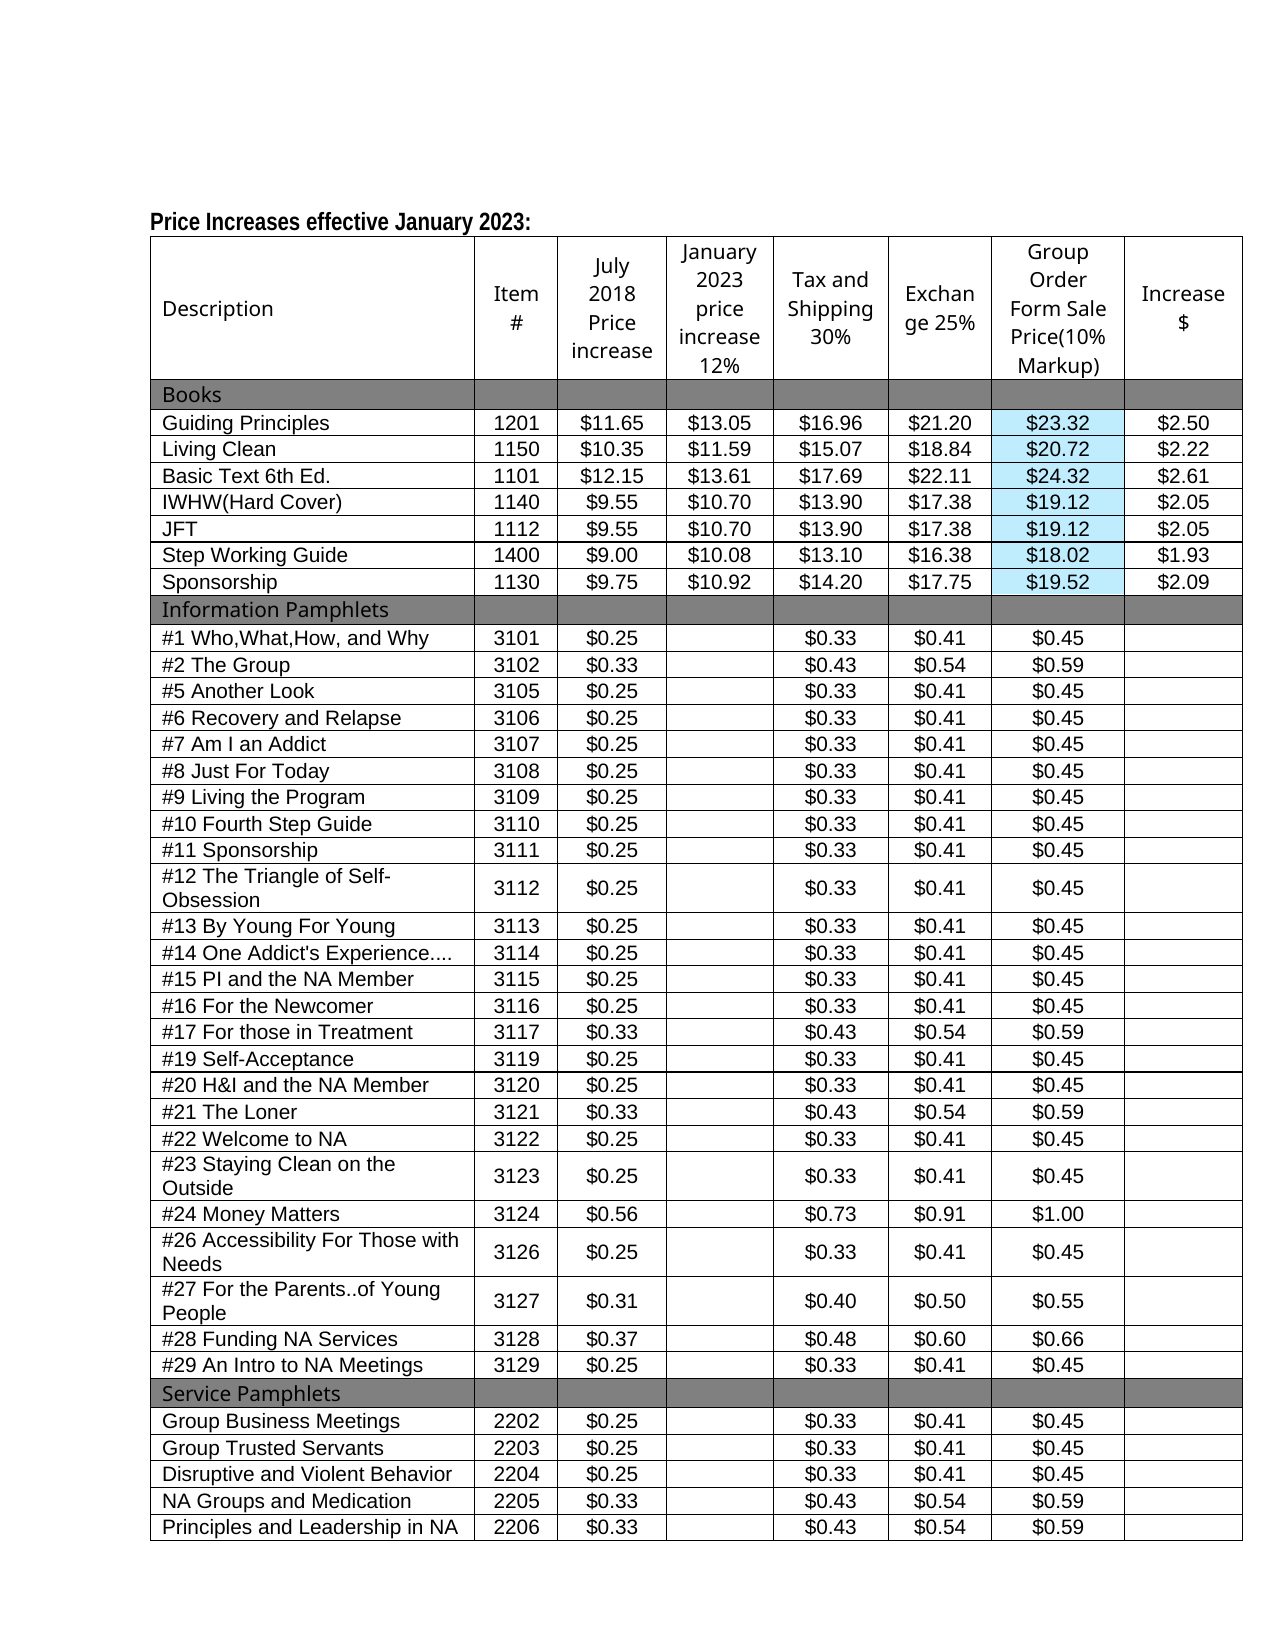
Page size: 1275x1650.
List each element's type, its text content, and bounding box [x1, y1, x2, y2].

table_cell #1 Who,What,How, and Why [151, 625, 474, 651]
table_cell [1125, 1201, 1242, 1227]
table_header January 2023 price increase 12% [667, 237, 773, 379]
table_cell [1243, 568, 1275, 594]
table_cell #6 Recovery and Relapse [151, 705, 474, 730]
table_cell #26 Accessibility For Those with Needs [151, 1228, 474, 1276]
table_cell $0.91 [889, 1201, 991, 1227]
table_cell $0.33 [774, 785, 888, 810]
table_cell [667, 1408, 773, 1434]
table_cell [667, 705, 773, 730]
table_cell [667, 1326, 773, 1351]
table_cell $0.25 [558, 811, 666, 837]
table_cell [1125, 678, 1242, 704]
table_cell #22 Welcome to NA [151, 1126, 474, 1151]
table_cell $0.54 [889, 1515, 991, 1540]
table_cell 1400 [475, 543, 557, 568]
table_cell #17 For those in Treatment [151, 1019, 474, 1045]
table_cell [1125, 940, 1242, 965]
table_cell [667, 838, 773, 863]
table_cell [1125, 811, 1242, 837]
table_cell [1125, 380, 1242, 409]
table_cell $0.25 [558, 678, 666, 704]
table_cell 2205 [475, 1488, 557, 1513]
table_cell $0.41 [889, 811, 991, 837]
table_cell $0.41 [889, 1073, 991, 1098]
table_cell 3129 [475, 1352, 557, 1378]
table_cell $0.41 [889, 838, 991, 863]
table_cell $19.52 [992, 569, 1124, 594]
table_cell #27 For the Parents..of Young People [151, 1277, 474, 1324]
table_cell $15.07 [774, 436, 888, 462]
table_cell 3102 [475, 652, 557, 677]
table_cell 3101 [475, 625, 557, 651]
table_cell $2.05 [1125, 516, 1242, 541]
table_cell $0.33 [774, 625, 888, 651]
table_cell [667, 1352, 773, 1378]
table_cell $2.50 [1125, 410, 1242, 435]
table_cell 1130 [475, 569, 557, 594]
table_cell $0.45 [992, 966, 1124, 992]
table_cell [1243, 965, 1275, 992]
table_cell $14.20 [774, 569, 888, 594]
table_cell $0.33 [774, 913, 888, 939]
table_cell $9.75 [558, 569, 666, 594]
table_cell [1243, 541, 1275, 568]
table_cell $0.33 [774, 1073, 888, 1098]
table_cell [667, 864, 773, 912]
table_cell $0.41 [889, 1228, 991, 1276]
table_cell $10.92 [667, 569, 773, 594]
table_cell [667, 1277, 773, 1324]
table_cell $0.48 [774, 1326, 888, 1351]
table_cell Books [151, 380, 474, 409]
table_cell $11.59 [667, 436, 773, 462]
table_cell [1125, 1326, 1242, 1351]
table_cell [1243, 1434, 1275, 1460]
table_cell [774, 596, 888, 624]
table_cell $9.55 [558, 516, 666, 541]
table_cell 3119 [475, 1046, 557, 1071]
table_cell $0.45 [992, 1352, 1124, 1378]
table_cell [1243, 1487, 1275, 1513]
table_cell [1125, 596, 1242, 624]
table_cell [667, 1201, 773, 1227]
table_cell $0.33 [774, 1152, 888, 1200]
table_cell [667, 1461, 773, 1487]
table_cell [1125, 1152, 1242, 1200]
table_cell [1125, 1379, 1242, 1407]
table_cell $0.45 [992, 731, 1124, 757]
table_cell 3106 [475, 705, 557, 730]
table_cell #10 Fourth Step Guide [151, 811, 474, 837]
table_cell $22.11 [889, 463, 991, 488]
table_cell $0.25 [558, 966, 666, 992]
table_cell [1125, 1515, 1242, 1540]
table_cell 3124 [475, 1201, 557, 1227]
table_cell 1112 [475, 516, 557, 541]
table_cell [475, 380, 557, 409]
table_cell [992, 1379, 1124, 1407]
table_cell $0.45 [992, 1408, 1124, 1434]
table_cell $0.31 [558, 1277, 666, 1324]
table_cell $0.45 [992, 913, 1124, 939]
table_cell #7 Am I an Addict [151, 731, 474, 757]
table_cell [667, 1126, 773, 1151]
table_cell $0.43 [774, 652, 888, 677]
table_cell $0.60 [889, 1326, 991, 1351]
table_cell $0.41 [889, 966, 991, 992]
table_cell Step Working Guide [151, 543, 474, 568]
table_cell $0.33 [774, 1408, 888, 1434]
table_cell [1125, 1099, 1242, 1124]
table_cell $10.35 [558, 436, 666, 462]
table_cell $0.41 [889, 1352, 991, 1378]
table_cell #9 Living the Program [151, 785, 474, 810]
table_cell 3121 [475, 1099, 557, 1124]
table_header Exchange 25% [889, 237, 991, 379]
table_cell #20 H&I and the NA Member [151, 1073, 474, 1098]
table_cell $17.38 [889, 516, 991, 541]
table_cell [667, 1073, 773, 1098]
table_cell [774, 380, 888, 409]
table_cell $0.41 [889, 993, 991, 1018]
table_cell [1125, 1435, 1242, 1460]
table_cell [558, 596, 666, 624]
table_cell #16 For the Newcomer [151, 993, 474, 1018]
table_cell $0.59 [992, 1019, 1124, 1045]
table_cell 3128 [475, 1326, 557, 1351]
table_cell $0.41 [889, 625, 991, 651]
table_cell [667, 785, 773, 810]
table_cell NA Groups and Medication [151, 1488, 474, 1513]
table_header Tax and Shipping 30% [774, 237, 888, 379]
table_cell $0.45 [992, 940, 1124, 965]
table_cell $0.33 [774, 966, 888, 992]
table_cell [667, 1099, 773, 1124]
table_cell [1125, 1046, 1242, 1071]
table_cell 2203 [475, 1435, 557, 1460]
table_cell 3105 [475, 678, 557, 704]
table_cell [1125, 1352, 1242, 1378]
table_cell 3117 [475, 1019, 557, 1045]
table_cell $0.25 [558, 705, 666, 730]
table_cell [1125, 652, 1242, 677]
table_cell $0.43 [774, 1019, 888, 1045]
table_cell $0.25 [558, 913, 666, 939]
table_cell #14 One Addict's Experience.... [151, 940, 474, 965]
table_cell #15 PI and the NA Member [151, 966, 474, 992]
table_cell $0.41 [889, 705, 991, 730]
table_cell Disruptive and Violent Behavior [151, 1461, 474, 1487]
table_cell $0.73 [774, 1201, 888, 1227]
table_cell Service Pamphlets [151, 1379, 474, 1407]
table_cell Living Clean [151, 436, 474, 462]
table_cell [667, 1046, 773, 1071]
table_cell $0.33 [774, 838, 888, 863]
table_cell $0.25 [558, 1461, 666, 1487]
table_cell Basic Text 6th Ed. [151, 463, 474, 488]
table_cell [667, 758, 773, 783]
table_cell 3126 [475, 1228, 557, 1276]
table_cell [667, 1228, 773, 1276]
table_cell $17.69 [774, 463, 888, 488]
table_cell $0.41 [889, 758, 991, 783]
table_cell $2.22 [1125, 436, 1242, 462]
table_cell 3109 [475, 785, 557, 810]
table_cell $0.41 [889, 864, 991, 912]
table_cell [1243, 677, 1275, 704]
table_cell $0.25 [558, 940, 666, 965]
table_cell $0.41 [889, 731, 991, 757]
table_cell 2204 [475, 1461, 557, 1487]
table_cell $0.45 [992, 864, 1124, 912]
table_cell $2.61 [1125, 463, 1242, 488]
table_cell $0.45 [992, 1461, 1124, 1487]
table_cell $0.33 [774, 1228, 888, 1276]
table_cell [1243, 730, 1275, 757]
table_cell #5 Another Look [151, 678, 474, 704]
table_cell Information Pamphlets [151, 596, 474, 624]
table_cell $0.33 [774, 731, 888, 757]
table_cell 3122 [475, 1126, 557, 1151]
table_cell [667, 1515, 773, 1540]
table_cell JFT [151, 516, 474, 541]
table_cell 3113 [475, 913, 557, 939]
table_cell $12.15 [558, 463, 666, 488]
table_cell 3110 [475, 811, 557, 837]
table_cell $0.25 [558, 625, 666, 651]
table_cell [1243, 1460, 1275, 1487]
table_cell #29 An Intro to NA Meetings [151, 1352, 474, 1378]
table_cell $0.41 [889, 913, 991, 939]
table_cell 3111 [475, 838, 557, 863]
table_cell $0.45 [992, 1046, 1124, 1071]
table_cell 3108 [475, 758, 557, 783]
table_cell $0.59 [992, 1488, 1124, 1513]
table_cell $0.33 [774, 1352, 888, 1378]
table_header Item # [475, 237, 557, 379]
table_cell #24 Money Matters [151, 1201, 474, 1227]
table_cell [1243, 462, 1275, 488]
table_cell $0.45 [992, 993, 1124, 1018]
table_cell #21 The Loner [151, 1099, 474, 1124]
table_cell [1125, 966, 1242, 992]
table_cell #19 Self-Acceptance [151, 1046, 474, 1071]
table_cell [1243, 1351, 1275, 1378]
table_cell $0.41 [889, 1435, 991, 1460]
table_cell $2.05 [1125, 489, 1242, 515]
table_cell $0.33 [774, 993, 888, 1018]
table_cell $0.33 [774, 940, 888, 965]
table_cell [667, 731, 773, 757]
table_cell $0.33 [558, 1099, 666, 1124]
table_header July 2018 Price increase [558, 237, 666, 379]
table_cell $0.25 [558, 1152, 666, 1200]
table_cell $0.41 [889, 1046, 991, 1071]
table_cell [1125, 625, 1242, 651]
table_cell [1125, 1461, 1242, 1487]
table_cell [667, 380, 773, 409]
table_cell $18.02 [992, 543, 1124, 568]
table_cell $0.25 [558, 1126, 666, 1151]
table_cell $17.75 [889, 569, 991, 594]
table_cell $11.65 [558, 410, 666, 435]
table_cell $0.43 [774, 1488, 888, 1513]
table_cell [1243, 704, 1275, 730]
table_cell $21.20 [889, 410, 991, 435]
table_cell 2202 [475, 1408, 557, 1434]
table_cell 3112 [475, 864, 557, 912]
table_cell #11 Sponsorship [151, 838, 474, 863]
table_cell #28 Funding NA Services [151, 1326, 474, 1351]
table_cell #2 The Group [151, 652, 474, 677]
table_cell $0.25 [558, 993, 666, 1018]
table_cell [1243, 1378, 1275, 1407]
table_cell [889, 1379, 991, 1407]
table_cell [1243, 837, 1275, 863]
table_cell $13.61 [667, 463, 773, 488]
table_cell $0.33 [774, 678, 888, 704]
table_cell $0.54 [889, 652, 991, 677]
table_cell [1243, 1151, 1275, 1200]
table_cell $0.33 [774, 758, 888, 783]
table_cell [1125, 731, 1242, 757]
table_cell $0.45 [992, 1435, 1124, 1460]
table_cell $20.72 [992, 436, 1124, 462]
table_cell [1243, 992, 1275, 1018]
table_cell [1243, 651, 1275, 677]
table_cell Guiding Principles [151, 410, 474, 435]
table_cell $2.09 [1125, 569, 1242, 594]
table_cell $0.43 [774, 1515, 888, 1540]
table_cell [667, 1488, 773, 1513]
table_cell $24.32 [992, 463, 1124, 488]
table_cell $0.41 [889, 1126, 991, 1151]
table_cell $13.05 [667, 410, 773, 435]
table_cell $0.33 [774, 864, 888, 912]
table_cell $0.55 [992, 1277, 1124, 1324]
table_cell $23.32 [992, 410, 1124, 435]
table_cell [1243, 1045, 1275, 1071]
table_cell $0.59 [992, 1099, 1124, 1124]
table_cell $0.59 [992, 1515, 1124, 1540]
table_cell $0.25 [558, 838, 666, 863]
table_cell [1243, 409, 1275, 435]
table_cell [1243, 379, 1275, 409]
table_cell [1243, 1125, 1275, 1151]
table_cell Group Trusted Servants [151, 1435, 474, 1460]
table_cell $0.33 [774, 705, 888, 730]
table_cell $0.25 [558, 1073, 666, 1098]
table_cell $0.45 [992, 838, 1124, 863]
table_cell [1125, 1277, 1242, 1324]
table_cell [992, 380, 1124, 409]
table_cell $13.90 [774, 489, 888, 515]
table_cell $0.45 [992, 1152, 1124, 1200]
table_cell [1125, 864, 1242, 912]
table_cell 3116 [475, 993, 557, 1018]
table_cell $0.33 [774, 1435, 888, 1460]
table_cell [1125, 758, 1242, 783]
table_cell [889, 380, 991, 409]
table_cell $0.33 [558, 652, 666, 677]
table_cell [1243, 810, 1275, 837]
table_cell [667, 652, 773, 677]
table_cell $0.25 [558, 1228, 666, 1276]
table_cell 3107 [475, 731, 557, 757]
table_cell $19.12 [992, 516, 1124, 541]
table_cell [667, 1152, 773, 1200]
table_cell $9.55 [558, 489, 666, 515]
table_cell [1243, 595, 1275, 624]
table_cell $0.45 [992, 758, 1124, 783]
table_cell $0.54 [889, 1488, 991, 1513]
table_cell [1125, 913, 1242, 939]
table_cell [558, 380, 666, 409]
table_cell $13.10 [774, 543, 888, 568]
table_cell [1243, 1407, 1275, 1434]
table_cell [1243, 435, 1275, 462]
table_cell $0.40 [774, 1277, 888, 1324]
table_cell [1125, 705, 1242, 730]
table_cell [774, 1379, 888, 1407]
table_cell [558, 1379, 666, 1407]
table_cell [1243, 488, 1275, 515]
table_cell $0.54 [889, 1099, 991, 1124]
table_cell Sponsorship [151, 569, 474, 594]
table_cell $0.45 [992, 785, 1124, 810]
table_cell [1125, 1073, 1242, 1098]
table_cell 3120 [475, 1073, 557, 1098]
table_cell #8 Just For Today [151, 758, 474, 783]
table_cell $0.45 [992, 811, 1124, 837]
table_cell $10.70 [667, 489, 773, 515]
table_cell $0.25 [558, 1408, 666, 1434]
table_cell $17.38 [889, 489, 991, 515]
table_cell $0.37 [558, 1326, 666, 1351]
table_cell $0.33 [558, 1488, 666, 1513]
table_cell $0.45 [992, 678, 1124, 704]
table_cell $0.43 [774, 1099, 888, 1124]
table_cell $0.33 [558, 1515, 666, 1540]
table_cell [1243, 1514, 1275, 1540]
table_cell $1.00 [992, 1201, 1124, 1227]
table_cell #12 The Triangle of Self-Obsession [151, 864, 474, 912]
table_cell [1243, 515, 1275, 541]
table_cell 3115 [475, 966, 557, 992]
table_cell [1243, 912, 1275, 939]
table_cell [667, 811, 773, 837]
table_cell [1125, 1019, 1242, 1045]
table_cell $1.93 [1125, 543, 1242, 568]
table_cell $0.25 [558, 758, 666, 783]
table_cell $0.41 [889, 1408, 991, 1434]
table_cell [1243, 1276, 1275, 1324]
table_cell $0.33 [774, 1461, 888, 1487]
table_cell [1243, 1200, 1275, 1227]
table_cell 3114 [475, 940, 557, 965]
table_cell $0.66 [992, 1326, 1124, 1351]
table_cell [1243, 1325, 1275, 1351]
table_cell $0.33 [774, 1046, 888, 1071]
table_cell [667, 940, 773, 965]
table_cell [667, 678, 773, 704]
table_cell [475, 1379, 557, 1407]
table_cell $13.90 [774, 516, 888, 541]
table_cell 3127 [475, 1277, 557, 1324]
table_cell [1243, 288, 1275, 379]
table_cell $0.45 [992, 625, 1124, 651]
table_cell [1125, 1228, 1242, 1276]
table_cell $0.50 [889, 1277, 991, 1324]
table_cell 1101 [475, 463, 557, 488]
table_cell $0.25 [558, 864, 666, 912]
table_cell $0.45 [992, 1073, 1124, 1098]
table_cell [1243, 624, 1275, 651]
table_cell [1243, 1018, 1275, 1045]
table_cell Group Business Meetings [151, 1408, 474, 1434]
table_cell 3123 [475, 1152, 557, 1200]
table_cell $9.00 [558, 543, 666, 568]
table_cell [1125, 1126, 1242, 1151]
table_cell [1125, 1488, 1242, 1513]
table_cell $16.38 [889, 543, 991, 568]
table_cell $16.96 [774, 410, 888, 435]
table_cell $0.25 [558, 785, 666, 810]
table_header Group Order Form Sale Price(10% Markup) [992, 237, 1124, 379]
table_cell [1243, 863, 1275, 912]
table_cell $0.45 [992, 705, 1124, 730]
table_cell [667, 913, 773, 939]
table_cell $0.25 [558, 1435, 666, 1460]
table_cell 1140 [475, 489, 557, 515]
table_cell 2206 [475, 1515, 557, 1540]
table_cell $19.12 [992, 489, 1124, 515]
table_cell $0.41 [889, 940, 991, 965]
table_cell $0.45 [992, 1126, 1124, 1151]
table_cell [1243, 939, 1275, 965]
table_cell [151, 1515, 474, 1540]
table_cell [1243, 1071, 1275, 1098]
table_cell $0.41 [889, 785, 991, 810]
table_cell $10.08 [667, 543, 773, 568]
table_cell [1243, 1098, 1275, 1124]
table_cell $0.54 [889, 1019, 991, 1045]
table_cell #23 Staying Clean on the Outside [151, 1152, 474, 1200]
table_cell $0.41 [889, 1152, 991, 1200]
table_cell $0.33 [774, 1126, 888, 1151]
table_cell $0.41 [889, 1461, 991, 1487]
table_cell [1243, 784, 1275, 810]
table_cell [667, 1379, 773, 1407]
text Price Increases effective January 2023: [150, 207, 1125, 236]
table_cell $0.45 [992, 1228, 1124, 1276]
table_cell [1125, 1408, 1242, 1434]
table_cell $0.33 [558, 1019, 666, 1045]
table_cell [667, 993, 773, 1018]
table_cell [1125, 838, 1242, 863]
table_cell $18.84 [889, 436, 991, 462]
table_cell $0.25 [558, 1352, 666, 1378]
table_cell [1125, 785, 1242, 810]
table_cell [667, 966, 773, 992]
table_cell $10.70 [667, 516, 773, 541]
table_cell $0.25 [558, 1046, 666, 1071]
table_cell IWHW(Hard Cover) [151, 489, 474, 515]
table_cell $0.33 [774, 811, 888, 837]
table_cell [667, 1435, 773, 1460]
table_cell [667, 1019, 773, 1045]
table_cell [992, 596, 1124, 624]
table_cell $0.41 [889, 678, 991, 704]
table_cell [889, 596, 991, 624]
table_cell [667, 596, 773, 624]
table_cell [1125, 993, 1242, 1018]
table_cell $0.56 [558, 1201, 666, 1227]
table_header Increase $ [1125, 237, 1242, 379]
table_cell $0.59 [992, 652, 1124, 677]
table_cell 1150 [475, 436, 557, 462]
table_cell $0.25 [558, 731, 666, 757]
table_cell [475, 596, 557, 624]
table_cell 1201 [475, 410, 557, 435]
table_cell [1243, 757, 1275, 783]
table_cell #13 By Young For Young [151, 913, 474, 939]
table_header Description [151, 237, 474, 379]
table_cell [667, 625, 773, 651]
table_cell [1243, 1227, 1275, 1276]
